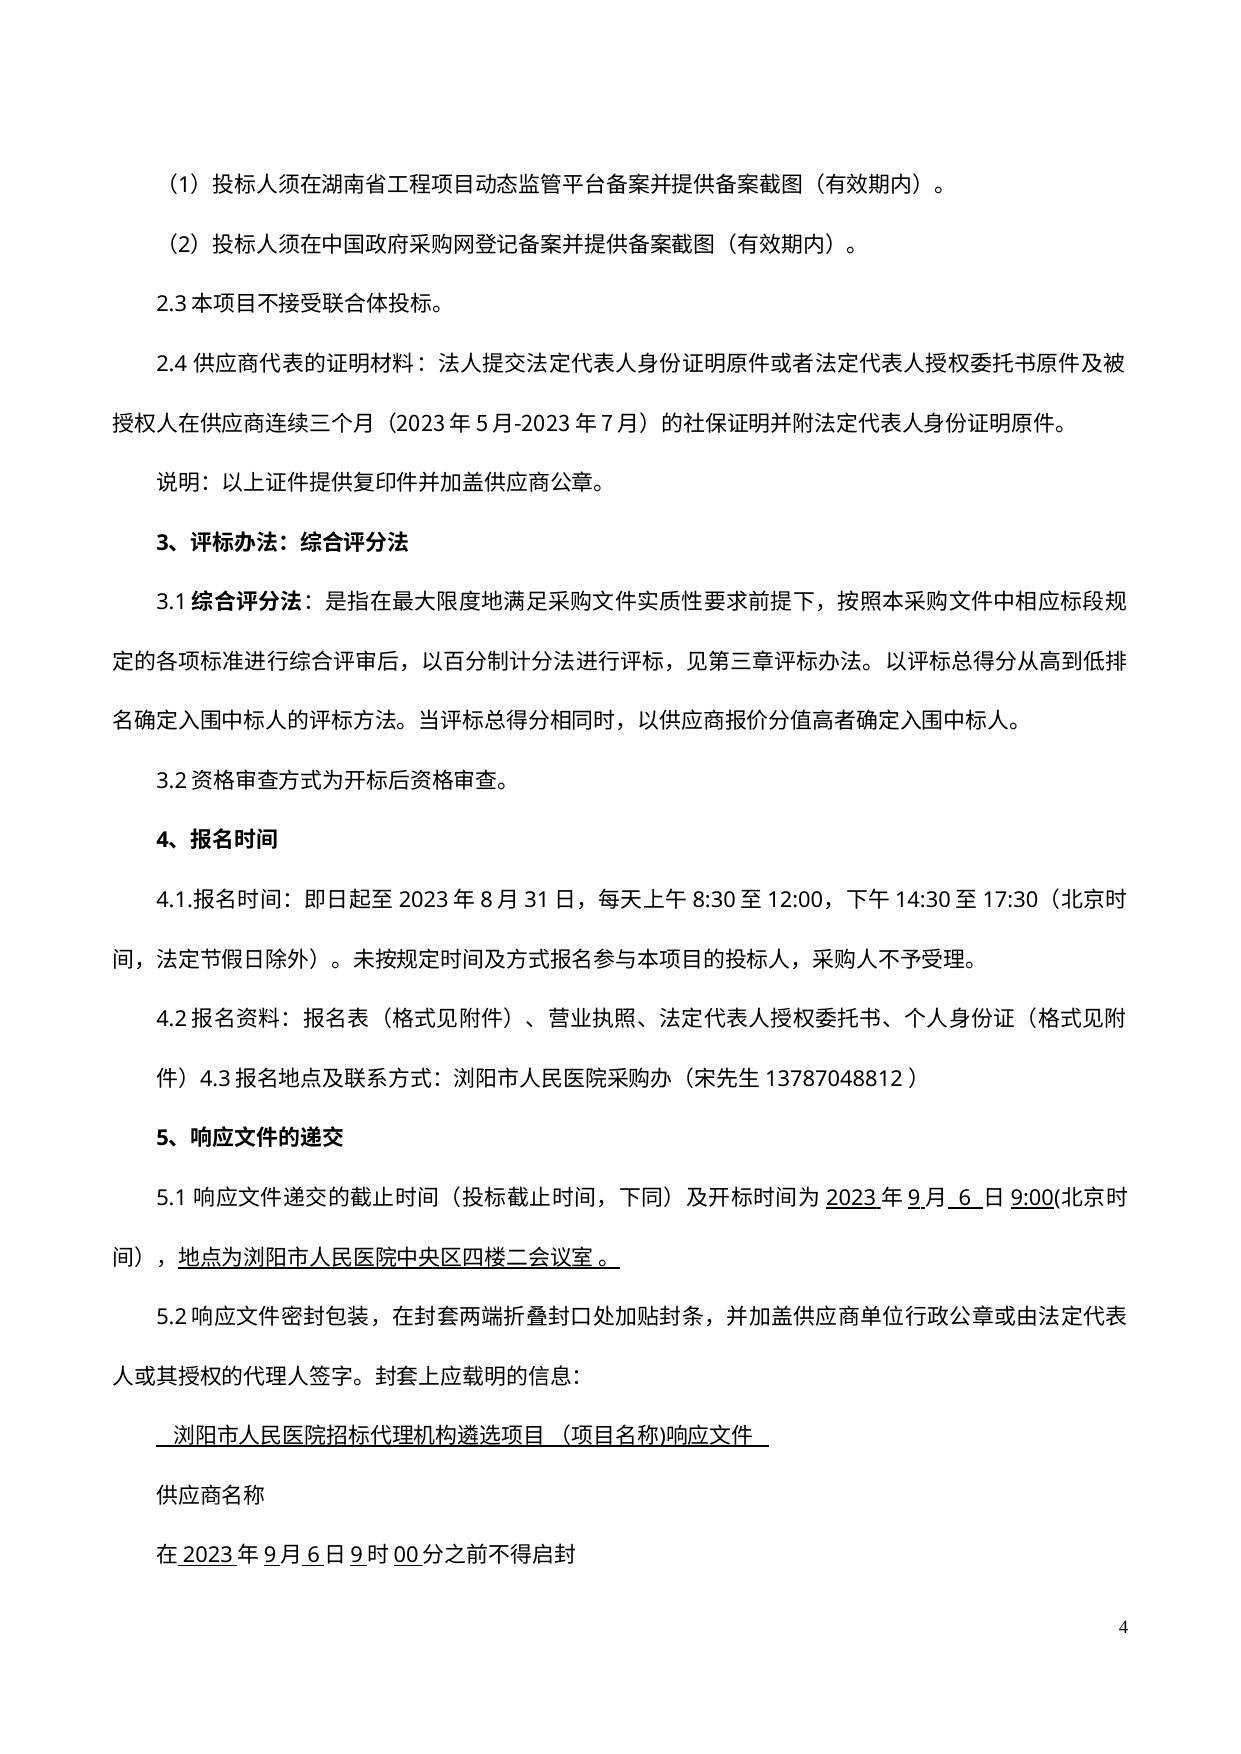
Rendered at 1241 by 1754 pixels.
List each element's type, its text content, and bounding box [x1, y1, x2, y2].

text 2.4 供应商代表的证明材料：法人提交法定代表人身份证明原件或者法定代表人授权委托书原件及被授权人在供应商连续三个月（2023年5月-2023年7月）的社保证明并附法定代表人身份证明原件。 [112, 332, 1128, 451]
text 4、报名时间 [112, 809, 1128, 868]
text 供应商名称 [112, 1464, 1128, 1524]
text 3.2资格审查方式为开标后资格审查。 [112, 749, 1128, 809]
text 5、响应文件的递交 [112, 1107, 1128, 1166]
text 4.1.报名时间：即日起至2023年8月31日，每天上午8:30至12:00，下午14:30至17:30（北京时间，法定节假日除外）。未按规定时间及方式报名参与本项目的投标人，采购人不予受理。 [112, 868, 1128, 987]
text 浏阳市人民医院招标代理机构遴选项目 （项目名称)响应文件 [112, 1404, 1128, 1464]
text 在 2023年9月 6日9时00分之前不得启封 [112, 1524, 1128, 1583]
text （2）投标人须在中国政府采购网登记备案并提供备案截图（有效期内）。 [112, 213, 1128, 272]
text 4.2报名资料：报名表（格式见附件）、营业执照、法定代表人授权委托书、个人身份证（格式见附件）4.3报名地点及联系方式：浏阳市人民医院采购办（宋先生 13787048812 ） [156, 987, 1128, 1107]
text （1）投标人须在湖南省工程项目动态监管平台备案并提供备案截图（有效期内）。 [112, 153, 1128, 213]
text 3.1综合评分法：是指在最大限度地满足采购文件实质性要求前提下，按照本采购文件中相应标段规定的各项标准进行综合评审后，以百分制计分法进行评标，见第三章评标办法。以评标总得分从高到低排名确定入围中标人的评标方法。当评标总得分相同时，以供应商报价分值高者确定入围中标人。 [112, 570, 1128, 749]
text 2.3本项目不接受联合体投标。 [112, 272, 1128, 332]
text 说明：以上证件提供复印件并加盖供应商公章。 [112, 451, 1128, 511]
text 5.1 响应文件递交的截止时间（投标截止时间，下同）及开标时间为2023年9月 6 日9:00(北京时间），地点为浏阳市人民医院中央区四楼二会议室 。 [112, 1166, 1128, 1285]
text 3、评标办法：综合评分法 [112, 511, 1128, 570]
text 5.2响应文件密封包装，在封套两端折叠封口处加贴封条，并加盖供应商单位行政公章或由法定代表人或其授权的代理人签字。封套上应载明的信息： [112, 1285, 1128, 1404]
